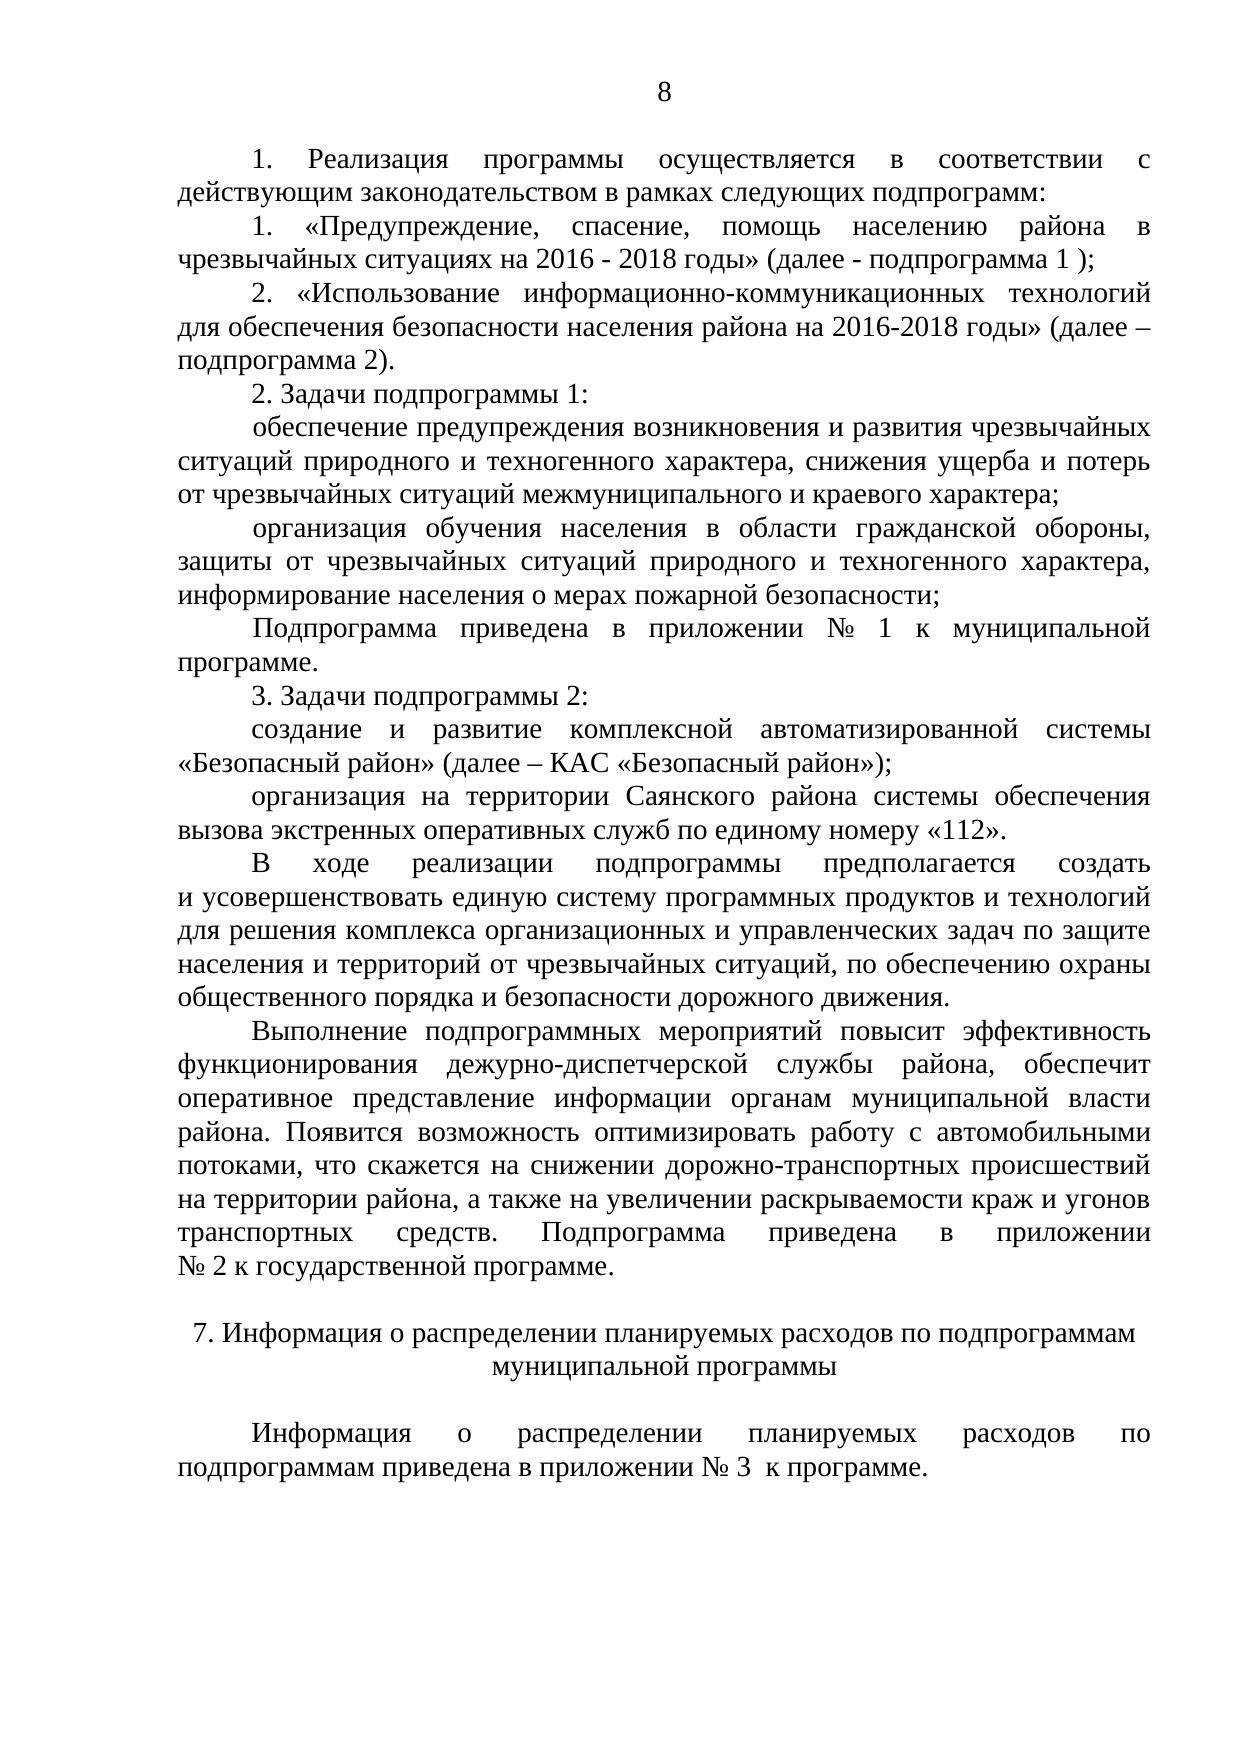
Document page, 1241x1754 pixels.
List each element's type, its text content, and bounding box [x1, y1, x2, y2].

text организация обучения населения в области гражданской обороны, защиты от чрезвычайных ситуаций природного и техногенного характера, информирование населения о мерах пожарной безопасности; [177, 510, 1152, 611]
text Информация о распределении планируемых расходов по подпрограммам приведена в приложении № 3 к программе. [177, 1416, 1152, 1483]
text организация на территории Саянского района системы обеспечения вызова экстренных оперативных служб по единому номеру «112». [177, 778, 1152, 845]
text создание и развитие комплексной автоматизированной системы «Безопасный район» (далее – КАС «Безопасный район»); [177, 711, 1152, 778]
text 2. «Использование информационно-коммуникационных технологий для обеспечения безопасности населения района на 2016-2018 годы» (далее – подпрограмма 2). [177, 275, 1152, 376]
text Подпрограмма приведена в приложении № 1 к муниципальной программе. [177, 611, 1152, 678]
text Выполнение подпрограммных мероприятий повысит эффективность функционирования дежурно-диспетчерской службы района, обеспечит оперативное представление информации органам муниципальной власти района. Появится возможность оптимизировать работу с автомобильными потоками, что скажется на снижении дорожно-транспортных происшествий на территории района, а также на увеличении раскрываемости краж и угонов транспортных средств. Подпрограмма приведена в приложении № 2 к государственной программе. [177, 1013, 1152, 1281]
text 1. «Предупреждение, спасение, помощь населению района в чрезвычайных ситуациях на 2016 - 2018 годы» (далее - подпрограмма 1 ); [177, 208, 1152, 275]
text 3. Задачи подпрограммы 2: [177, 678, 1152, 711]
text обеспечение предупреждения возникновения и развития чрезвычайных ситуаций природного и техногенного характера, снижения ущерба и потерь от чрезвычайных ситуаций межмуниципального и краевого характера; [177, 409, 1152, 510]
text В ходе реализации подпрограммы предполагается создать и усовершенствовать единую систему программных продуктов и технологий для решения комплекса организационных и управленческих задач по защите населения и территорий от чрезвычайных ситуаций, по обеспечению охраны общественного порядка и безопасности дорожного движения. [177, 845, 1152, 1013]
text 7. Информация о распределении планируемых расходов по подпрограммам муниципальной программы [177, 1315, 1152, 1382]
text 2. Задачи подпрограммы 1: [177, 376, 1152, 409]
text 1. Реализация программы осуществляется в соответствии с действующим законодательством в рамках следующих подпрограмм: [177, 141, 1152, 208]
